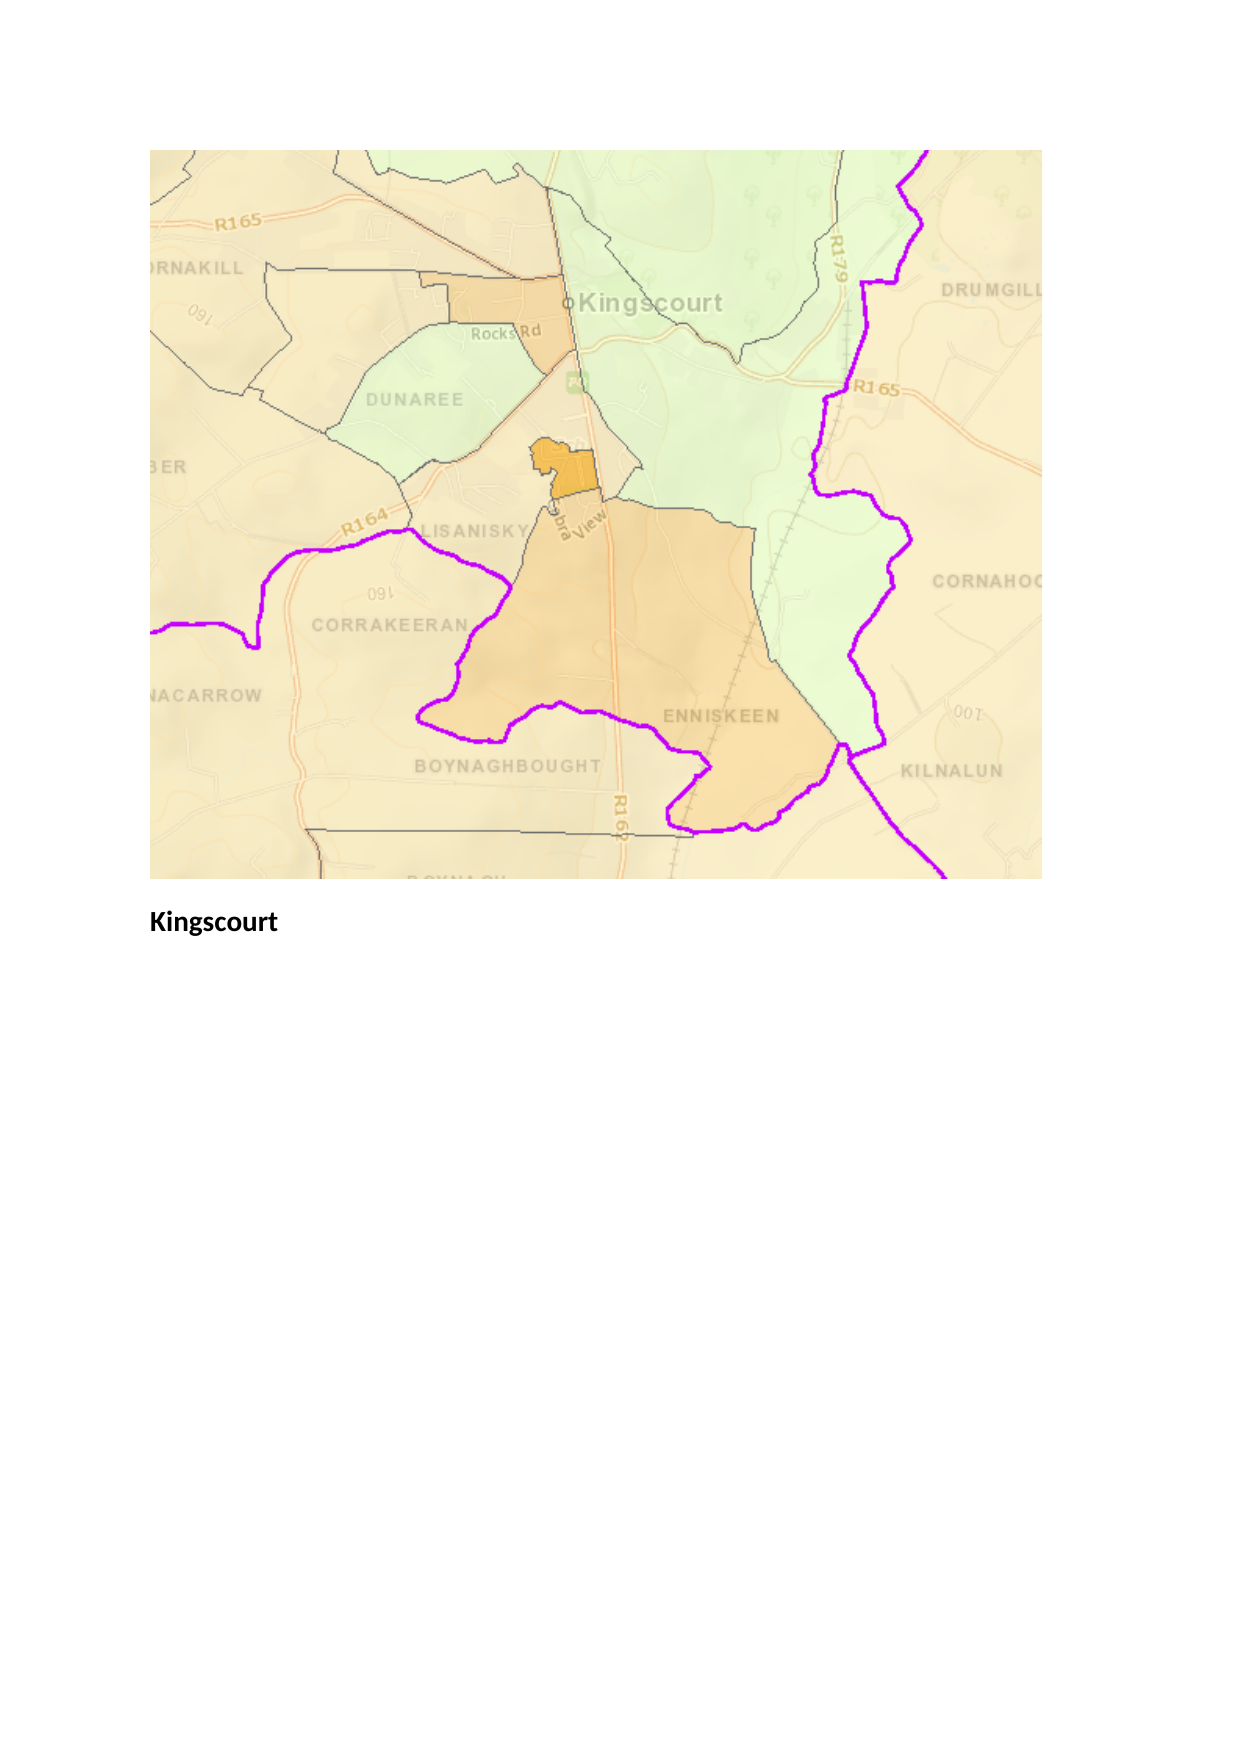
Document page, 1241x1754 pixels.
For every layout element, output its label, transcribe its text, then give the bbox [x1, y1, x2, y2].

text Kingscourt [150, 903, 1090, 939]
picture [150, 150, 1043, 879]
